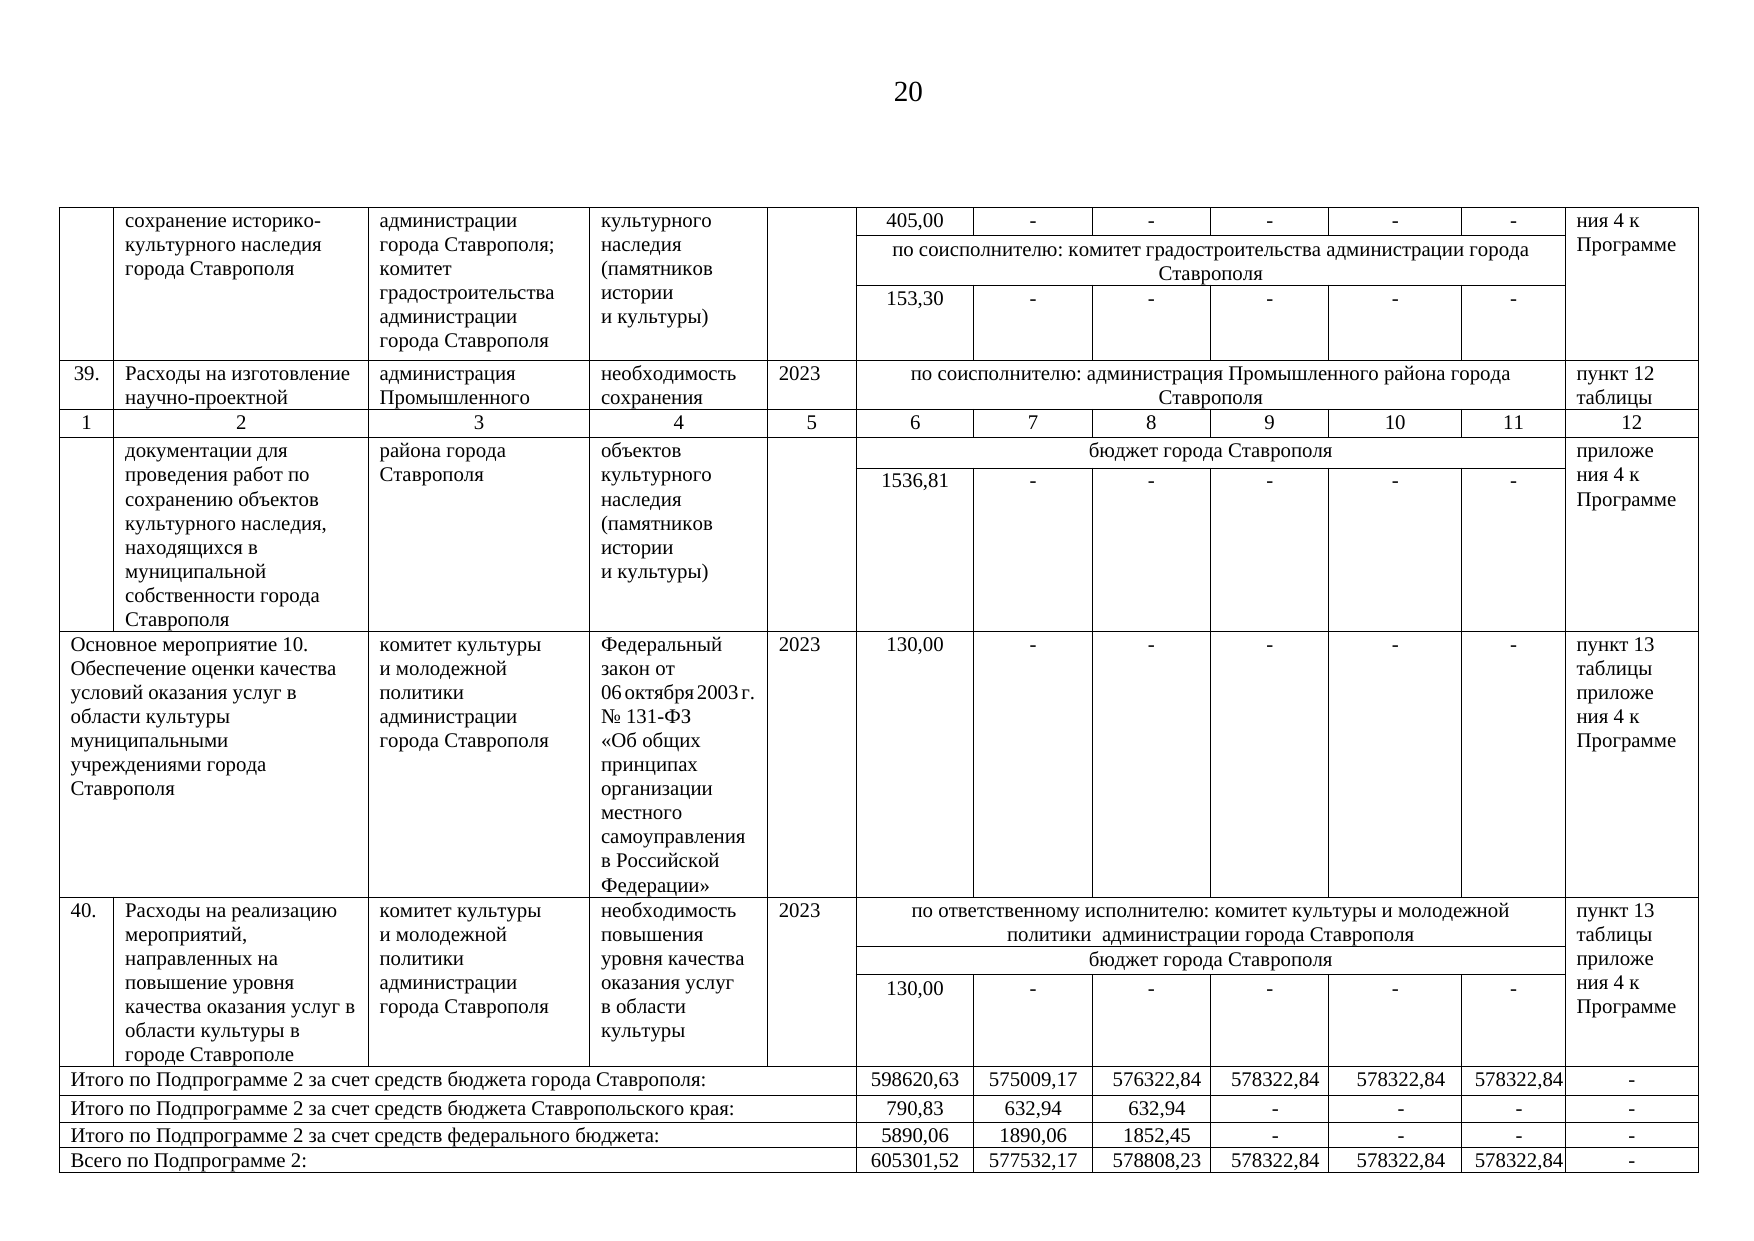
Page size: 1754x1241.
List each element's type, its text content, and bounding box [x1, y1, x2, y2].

table_cell - [1462, 286, 1565, 359]
table_cell - [974, 632, 1092, 897]
table_cell 598620,63 [857, 1067, 973, 1095]
table_cell 1 [60, 410, 113, 437]
table_cell - [1329, 1123, 1461, 1147]
table_cell Федеральный закон от 06 октября 2003 г. № 131-ФЗ «Об общих принципах организации местного самоуправления в Российской Федерации» [590, 632, 767, 897]
table_cell 578322,84 [1329, 1067, 1461, 1095]
table_cell - [1211, 286, 1328, 359]
table_cell 632,94 [974, 1096, 1092, 1122]
table_cell 578322,84 [1211, 1067, 1328, 1095]
table_cell бюджет города Ставрополя [857, 438, 1565, 467]
table_cell - [1211, 975, 1328, 1066]
table_cell необходимость повышения уровня качества оказания услуг в области культуры [590, 898, 767, 1066]
table_cell 6 [857, 410, 973, 437]
table_cell 153,30 [857, 286, 973, 359]
table_cell 2023 [768, 361, 856, 409]
table_cell 2023 [768, 632, 856, 897]
table_cell - [1462, 1096, 1565, 1122]
table_cell 790,83 [857, 1096, 973, 1122]
table_cell - [1211, 1096, 1328, 1122]
table_cell администрация Промышленного [369, 361, 589, 409]
table_cell Расходы на изготовление научно-проектной [114, 361, 368, 409]
table_cell - [1329, 975, 1461, 1066]
table_cell 11 [1462, 410, 1565, 437]
table_cell 605301,52 [857, 1148, 973, 1172]
table_cell 3 [369, 410, 589, 437]
table_cell документации для проведения работ по сохранению объектов культурного наследия, находящихся в муниципальной собственности города Ставрополя [114, 438, 368, 631]
table_cell - [1462, 632, 1565, 897]
table_cell комитет культуры и молодежной политики администрации города Ставрополя [369, 632, 589, 897]
table_cell 575009,17 [974, 1067, 1092, 1095]
table_cell пункт 12 таблицы [1566, 361, 1698, 409]
table_cell - [1329, 469, 1461, 631]
table_cell 405,00 [857, 208, 973, 235]
table_cell необходимость сохранения [590, 361, 767, 409]
table_cell 577532,17 [974, 1148, 1092, 1172]
table_cell бюджет города Ставрополя [857, 947, 1565, 974]
table_cell Всего по Подпрограмме 2: [60, 1148, 856, 1172]
table_cell 12 [1566, 410, 1698, 437]
table_cell 8 [1093, 410, 1210, 437]
table_cell - [1329, 208, 1461, 235]
table_cell - [1211, 469, 1328, 631]
table_cell - [1093, 208, 1210, 235]
table_cell 130,00 [857, 975, 973, 1066]
table_cell района города Ставрополя [369, 438, 589, 631]
table_cell 5890,06 [857, 1123, 973, 1147]
table_cell - [974, 286, 1092, 359]
table_cell 632,94 [1093, 1096, 1210, 1122]
table_cell 578808,23 [1093, 1148, 1210, 1172]
table_cell по соисполнителю: комитет градостроительства администрации города Ставрополя [857, 236, 1565, 284]
table_cell - [1211, 632, 1328, 897]
table_cell Итого по Подпрограмме 2 за счет средств бюджета города Ставрополя: [60, 1067, 856, 1095]
table_cell Расходы на реализацию мероприятий, направленных на повышение уровня качества оказания услуг в области культуры в городе Ставрополе [114, 898, 368, 1066]
table_cell - [1462, 1123, 1565, 1147]
table_cell - [1566, 1123, 1698, 1147]
table_cell 576322,84 [1093, 1067, 1210, 1095]
table_cell 4 [590, 410, 767, 437]
table_cell - [1566, 1067, 1698, 1095]
table_cell - [1093, 469, 1210, 631]
table_cell пункт 13 таблицы приложе ния 4 к Программе [1566, 632, 1698, 897]
table_cell по ответственному исполнителю: комитет культуры и молодежной политики администрации города Ставрополя [857, 898, 1565, 946]
table_cell 578322,84 [1211, 1148, 1328, 1172]
table_cell 1536,81 [857, 469, 973, 631]
table_cell 7 [974, 410, 1092, 437]
table_cell 578322,84 [1329, 1148, 1461, 1172]
table_cell приложе ния 4 к Программе [1566, 438, 1698, 631]
table_cell комитет культуры и молодежной политики администрации города Ставрополя [369, 898, 589, 1066]
table_cell - [974, 208, 1092, 235]
table_cell - [1566, 1148, 1698, 1172]
table_cell - [974, 975, 1092, 1066]
table_cell 2 [114, 410, 368, 437]
table_cell - [1462, 208, 1565, 235]
table_cell объектов культурного наследия (памятников истории и культуры) [590, 438, 767, 631]
table_cell - [1211, 1123, 1328, 1147]
table_cell - [1093, 632, 1210, 897]
table_cell - [1462, 975, 1565, 1066]
table_cell 130,00 [857, 632, 973, 897]
table_cell Основное мероприятие 10. Обеспечение оценки качества условий оказания услуг в области культуры муниципальными учреждениями города Ставрополя [60, 632, 368, 897]
table_cell - [1462, 469, 1565, 631]
table_cell - [1329, 632, 1461, 897]
table_cell 1890,06 [974, 1123, 1092, 1147]
table_cell 10 [1329, 410, 1461, 437]
table_cell - [974, 469, 1092, 631]
table_cell по соисполнителю: администрация Промышленного района города Ставрополя [857, 361, 1565, 409]
table_cell Итого по Подпрограмме 2 за счет средств бюджета Ставропольского края: [60, 1096, 856, 1122]
table_cell 5 [768, 410, 856, 437]
table_cell 2023 [768, 898, 856, 1066]
table_cell - [1329, 286, 1461, 359]
table_cell - [1211, 208, 1328, 235]
table_cell [60, 438, 113, 631]
table_cell Итого по Подпрограмме 2 за счет средств федерального бюджета: [60, 1123, 856, 1147]
table_cell [768, 438, 856, 631]
table_cell пункт 13 таблицы приложе ния 4 к Программе [1566, 898, 1698, 1066]
table_cell - [1566, 1096, 1698, 1122]
table_cell - [1329, 1096, 1461, 1122]
table_cell 578322,84 [1462, 1148, 1565, 1172]
table_cell 39. [60, 361, 113, 409]
table_cell 1852,45 [1093, 1123, 1210, 1147]
table_cell 40. [60, 898, 113, 1066]
table_cell 9 [1211, 410, 1328, 437]
table_cell - [1093, 975, 1210, 1066]
table_cell 578322,84 [1462, 1067, 1565, 1095]
table_cell - [1093, 286, 1210, 359]
